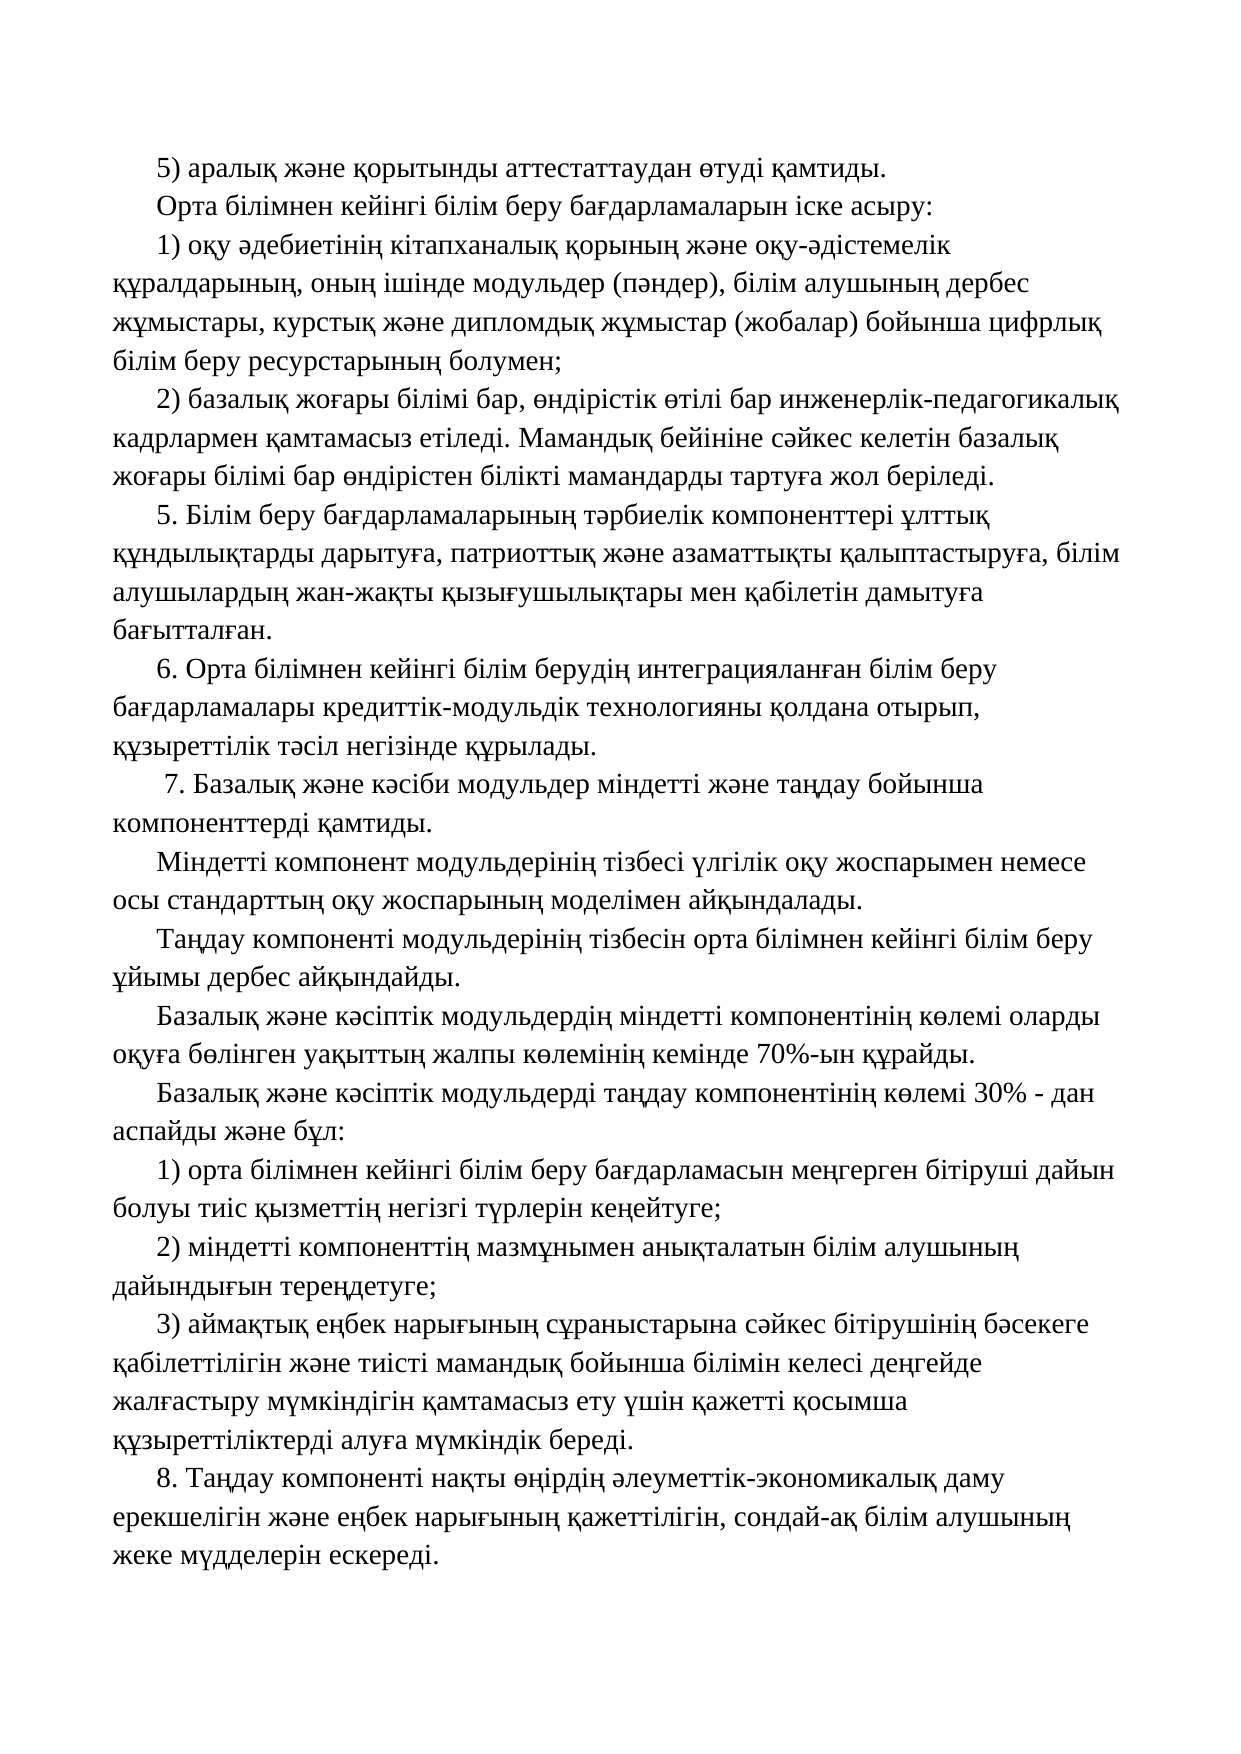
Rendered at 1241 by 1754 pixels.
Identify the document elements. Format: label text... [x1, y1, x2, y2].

text 5. Білім беру бағдарламаларының тәрбиелік компоненттері ұлттық құндылықтарды дарытуға, патриоттық және азаматтықты қалыптастыруға, білім алушылардың жан-жақты қызығушылықтары мен қабілетін дамытуға бағытталған. [112, 497, 1128, 646]
text 1) оқу әдебиетінің кітапханалық қорының және оқу-әдістемелік құралдарының, оның ішінде модульдер (пәндер), білім алушының дербес жұмыстары, курстық және дипломдық жұмыстар (жобалар) бойынша цифрлық білім беру ресурстарының болумен; [112, 227, 1128, 376]
text 2) базалық жоғары білімі бар, өндірістік өтілі бар инженерлік-педагогикалық кадрлармен қамтамасыз етіледі. Мамандық бейініне сәйкес келетін базалық жоғары білімі бар өндірістен білікті мамандарды тартуға жол беріледі. [112, 381, 1128, 492]
text 3) аймақтық еңбек нарығының сұраныстарына сәйкес бітірушінің бәсекеге қабілеттілігін және тиісті мамандық бойынша білімін келесі деңгейде жалғастыру мүмкіндігін қамтамасыз ету үшін қажетті қосымша құзыреттіліктерді алуға мүмкіндік береді. [112, 1306, 1128, 1455]
text 8. Таңдау компоненті нақты өңірдің әлеуметтік-экономикалық даму ерекшелігін және еңбек нарығының қажеттілігін, сондай-ақ білім алушының жеке мүдделерін ескереді. [112, 1460, 1128, 1571]
text 5) аралық және қорытынды аттестаттаудан өтуді қамтиды. [112, 150, 1128, 183]
text 1) орта білімнен кейінгі білім беру бағдарламасын меңгерген бітіруші дайын болуы тиіс қызметтің негізгі түрлерін кеңейтуге; [112, 1152, 1128, 1224]
text Таңдау компоненті модульдерінің тізбесін орта білімнен кейінгі білім беру ұйымы дербес айқындайды. [112, 921, 1128, 993]
text Базалық және кәсіптік модульдердің міндетті компонентінің көлемі оларды оқуға бөлінген уақыттың жалпы көлемінің кемінде 70%-ын құрайды. [112, 998, 1128, 1070]
text 2) міндетті компоненттің мазмұнымен анықталатын білім алушының дайындығын тереңдетуге; [112, 1229, 1128, 1301]
text Міндетті компонент модульдерінің тізбесі үлгілік оқу жоспарымен немесе осы стандарттың оқу жоспарының моделімен айқындалады. [112, 844, 1128, 916]
text Орта білімнен кейінгі білім беру бағдарламаларын іске асыру: [112, 188, 1128, 222]
text 7. Базалық және кәсіби модульдер міндетті және таңдау бойынша компоненттерді қамтиды. [112, 767, 1128, 839]
text Базалық және кәсіптік модульдерді таңдау компонентінің көлемі 30% - дан аспайды және бұл: [112, 1075, 1128, 1147]
text 6. Орта білімнен кейінгі білім берудің интеграцияланған білім беру бағдарламалары кредиттік-модульдік технологияны қолдана отырып, құзыреттілік тәсіл негізінде құрылады. [112, 651, 1128, 762]
